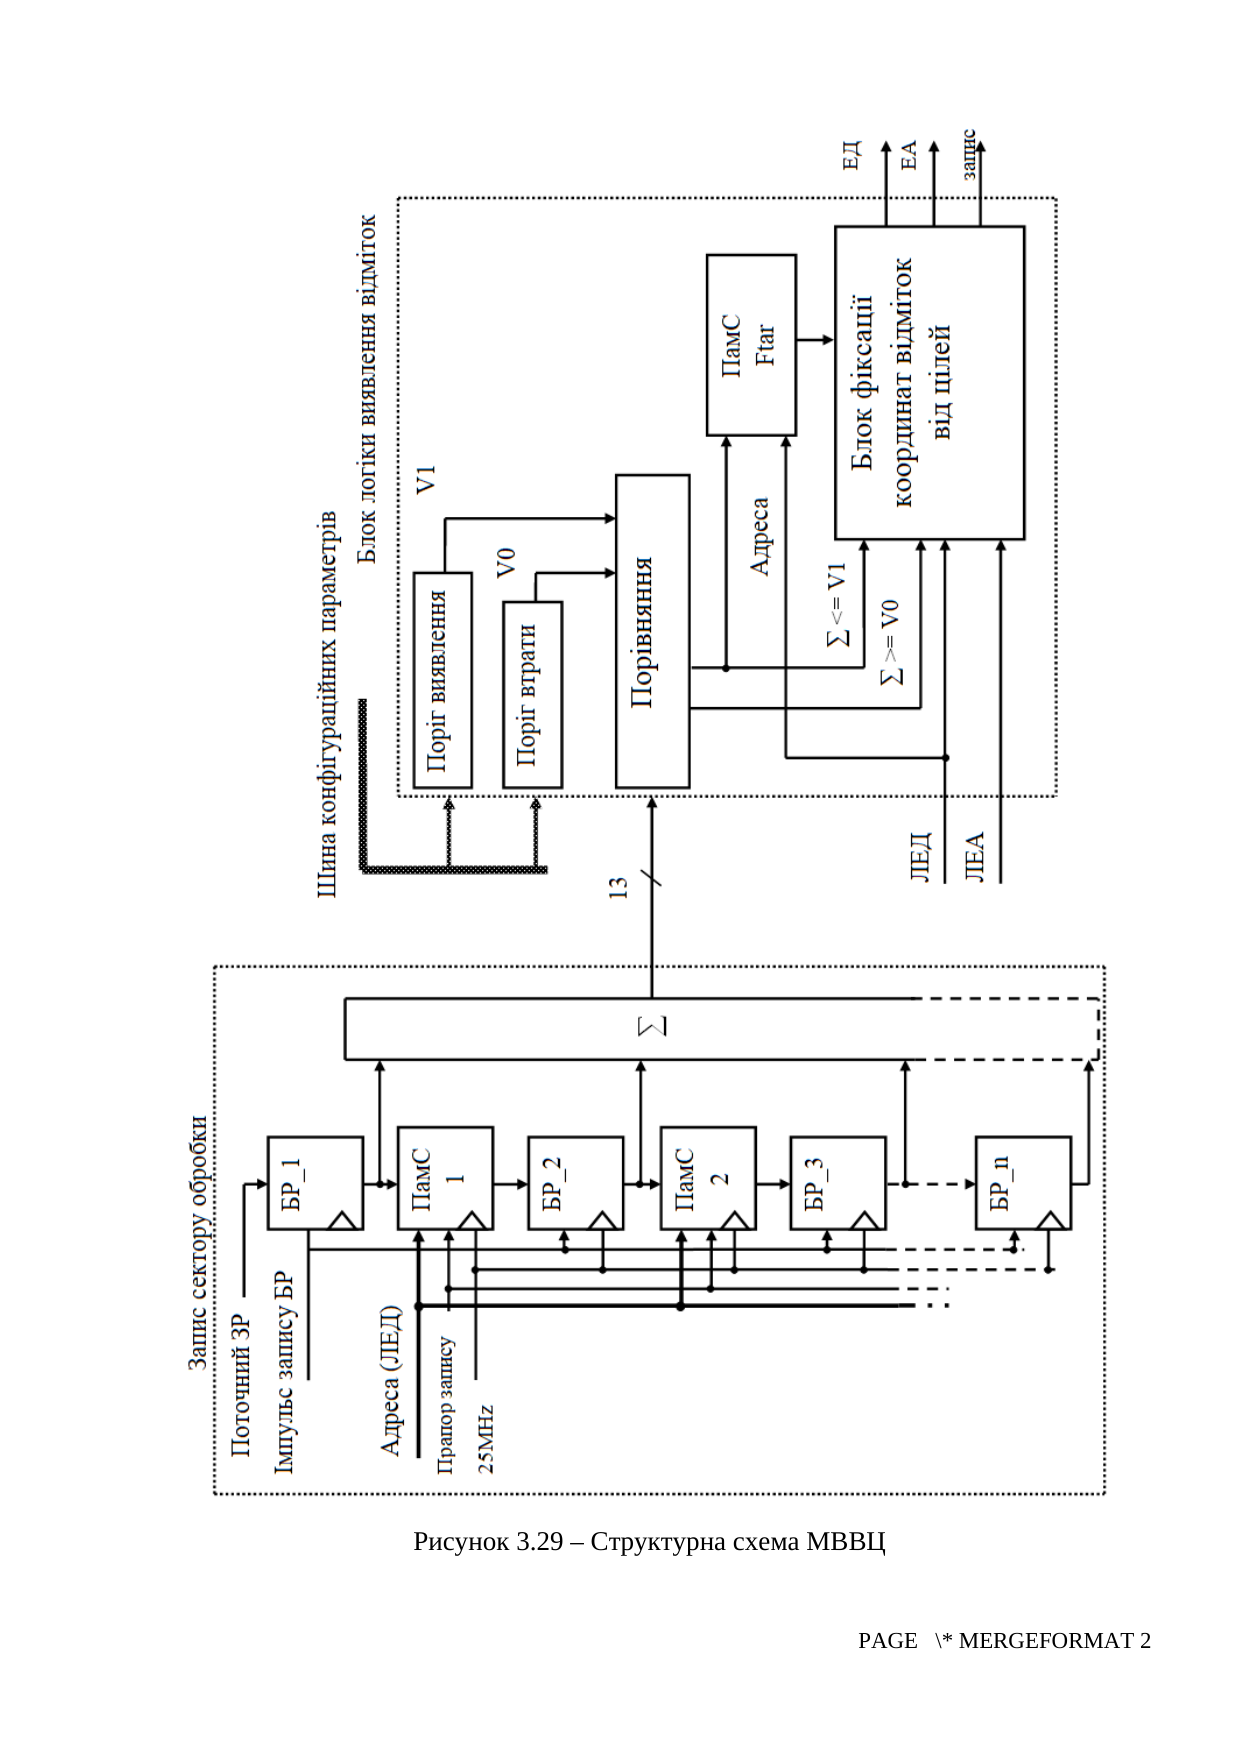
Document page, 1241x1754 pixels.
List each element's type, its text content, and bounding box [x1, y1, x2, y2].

picture [185, 118, 1115, 1506]
text Рисунок 3.29 – Структурна схема МВВЦ [148, 1525, 1152, 1556]
